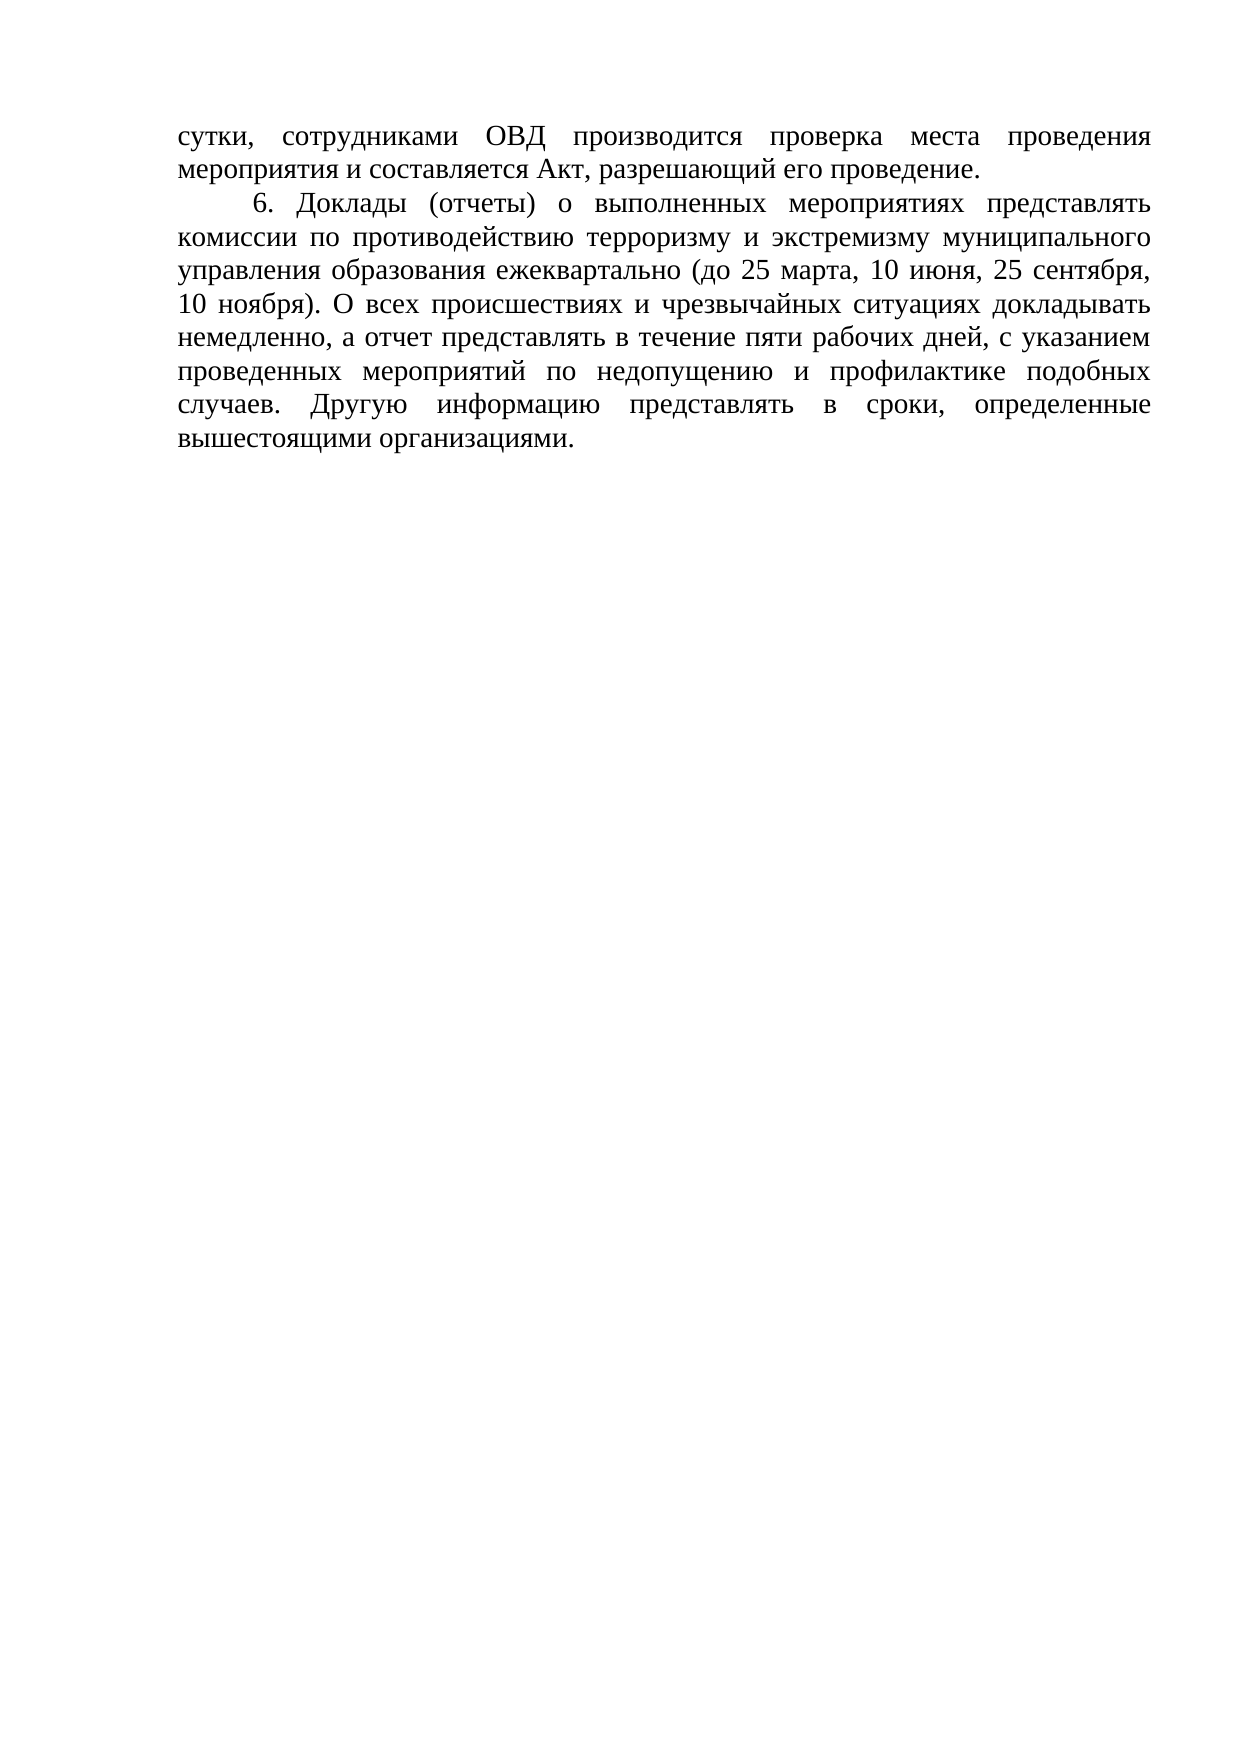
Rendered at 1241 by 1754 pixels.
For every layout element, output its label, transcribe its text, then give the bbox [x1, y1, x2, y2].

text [177, 118, 1152, 185]
text 6. Доклады (отчеты) о выполненных мероприятиях представлять комиссии по противодействию терроризму и экстремизму муниципального управления образования ежеквартально (до июня, ноября). О всех происшествиях и чрезвычайных ситуациях докладывать немедленно, а отчет представлять в течение пяти рабочих дней, с указанием проведенных мероприятий по недопущению и профилактике подобных случаев. Другую информацию представлять в сроки, определенные вышестоящими организациями. [177, 185, 1152, 453]
